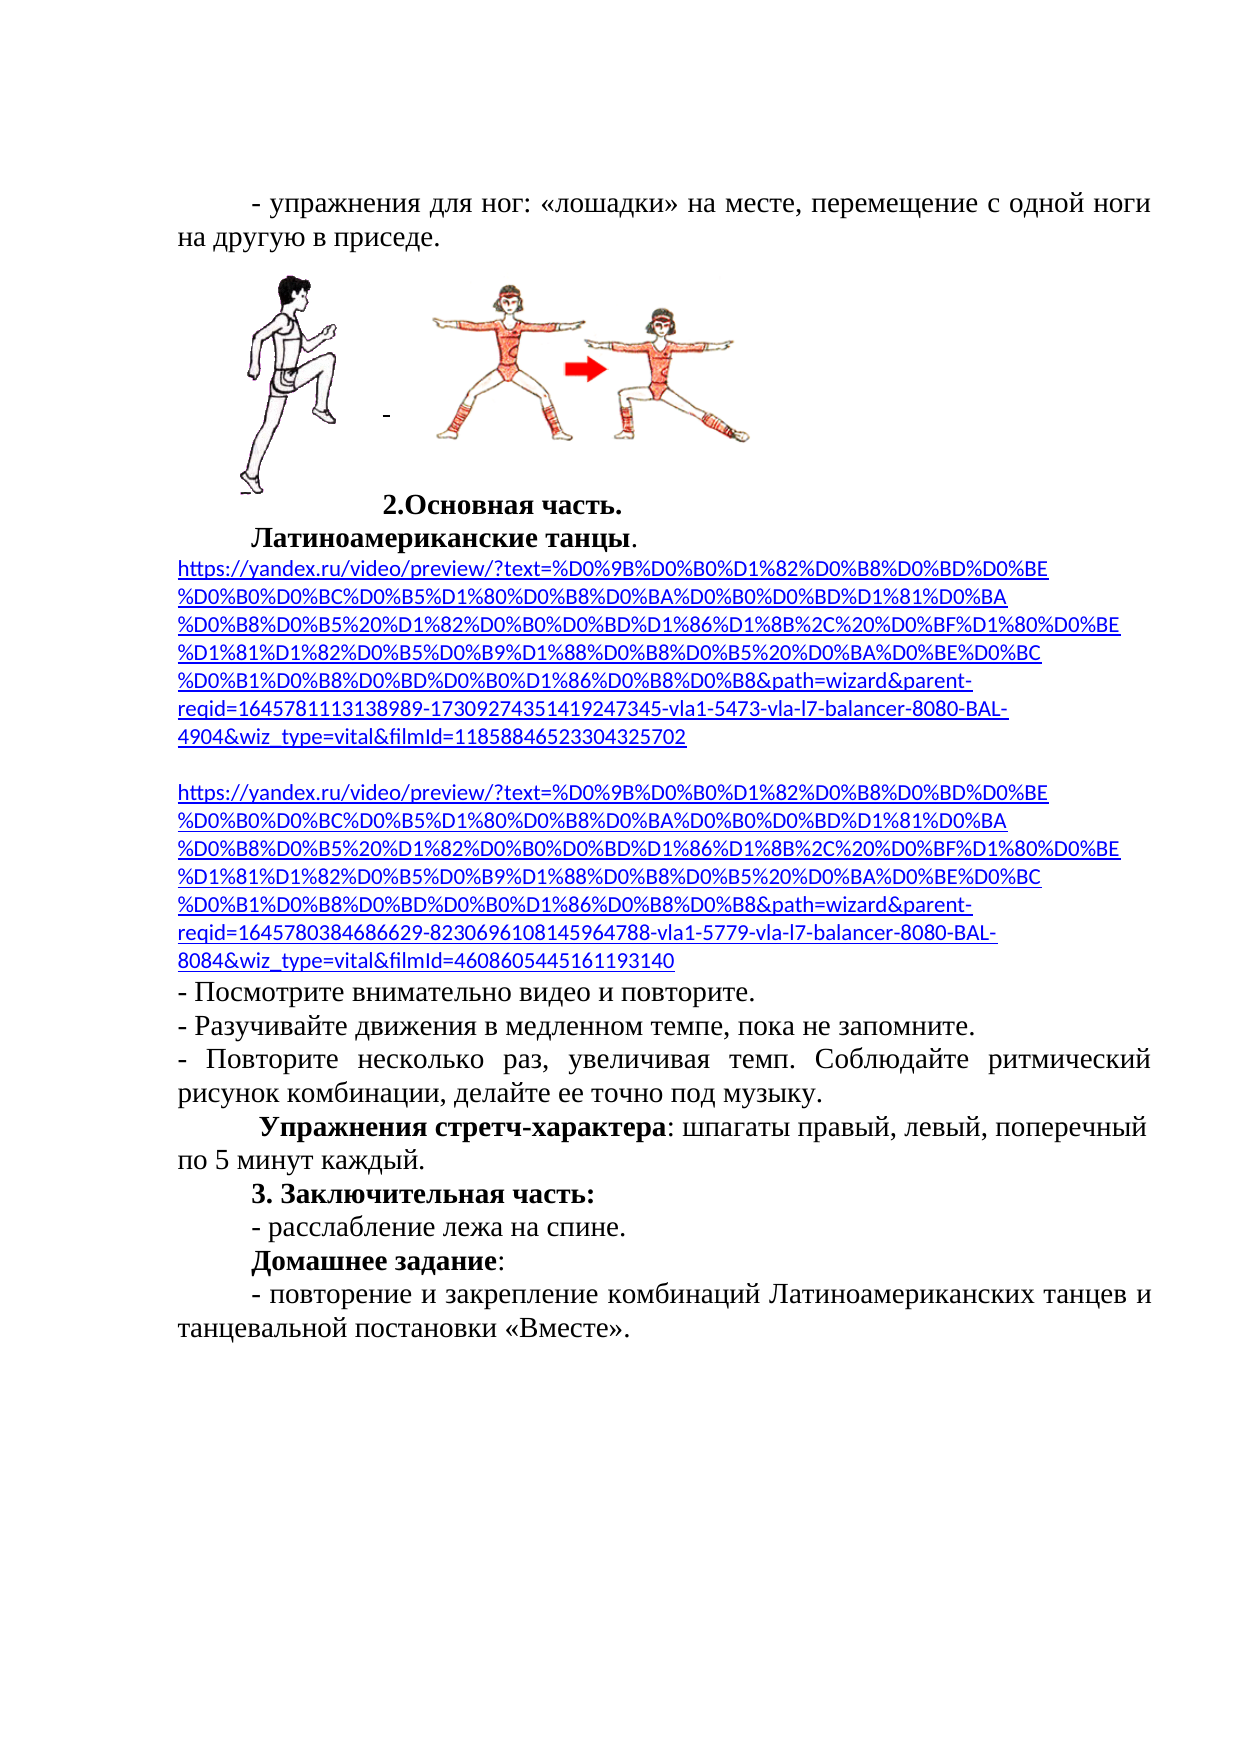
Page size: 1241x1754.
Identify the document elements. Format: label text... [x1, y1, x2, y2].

list - Повторите несколько раз, увеличивая темп. Соблюдайте ритмический рисунок комбинации, делайте ее точно под музыку. [177, 1042, 1152, 1109]
list - упражнения для ног: «лошадки» на месте, перемещение с одной ноги на другую в приседе. [177, 185, 1152, 252]
picture [429, 261, 754, 479]
list 3. Заключительная часть: [177, 1176, 1152, 1209]
text 2.Основная часть. [177, 487, 1152, 521]
text Домашнее задание: [177, 1243, 1152, 1276]
text Латиноамериканские танцы. [177, 521, 1152, 554]
list - Разучивайте движения в медленном темпе, пока не запомните. [177, 1008, 1152, 1042]
list - Посмотрите внимательно видео и повторите. [177, 974, 1152, 1008]
list - расслабление лежа на спине. [177, 1209, 1152, 1243]
list https://yandex.ru/video/preview/?text=%D0%9B%D0%B0%D1%82%D0%B8%D0%BD%D0%BE%D0%B0%D0%BC%D0%B5%D1%80%D0%B8%D0%BA%D0%B0%D0%BD%D1%81%D0%BA%D0%B8%D0%B5%20%D1%82%D0%B0%D0%BD%D1%86%D1%8B%2C%20%D0%BF%D1%80%D0%BE%D1%81%D1%82%D0%B5%D0%B9%D1%88%D0%B8%D0%B5%20%D0%BA%D0%BE%D0%BC%D0%B1%D0%B8%D0%BD%D0%B0%D1%86%D0%B8%D0%B8&path=wizard&parent-reqid=1645780384686629-8230696108145964788-vla1-5779-vla-l7-balancer-8080-BAL-8084&wiz_type=vital&filmId=4608605445161193140 [177, 778, 1152, 974]
text - повторение и закрепление комбинаций Латиноамериканских танцев и танцевальной постановки «Вместе». [177, 1276, 1152, 1343]
list https://yandex.ru/video/preview/?text=%D0%9B%D0%B0%D1%82%D0%B8%D0%BD%D0%BE%D0%B0%D0%BC%D0%B5%D1%80%D0%B8%D0%BA%D0%B0%D0%BD%D1%81%D0%BA%D0%B8%D0%B5%20%D1%82%D0%B0%D0%BD%D1%86%D1%8B%2C%20%D0%BF%D1%80%D0%BE%D1%81%D1%82%D0%B5%D0%B9%D1%88%D0%B8%D0%B5%20%D0%BA%D0%BE%D0%BC%D0%B1%D0%B8%D0%BD%D0%B0%D1%86%D0%B8%D0%B8&path=wizard&parent-reqid=1645781113138989-17309274351419247345-vla1-5473-vla-l7-balancer-8080-BAL-4904&wiz_type=vital&filmId=11858846523304325702 [177, 554, 1152, 750]
picture [198, 261, 364, 500]
list Упражнения стретч-характера: шпагаты правый, левый, поперечный по 5 минут каждый. [177, 1109, 1152, 1176]
